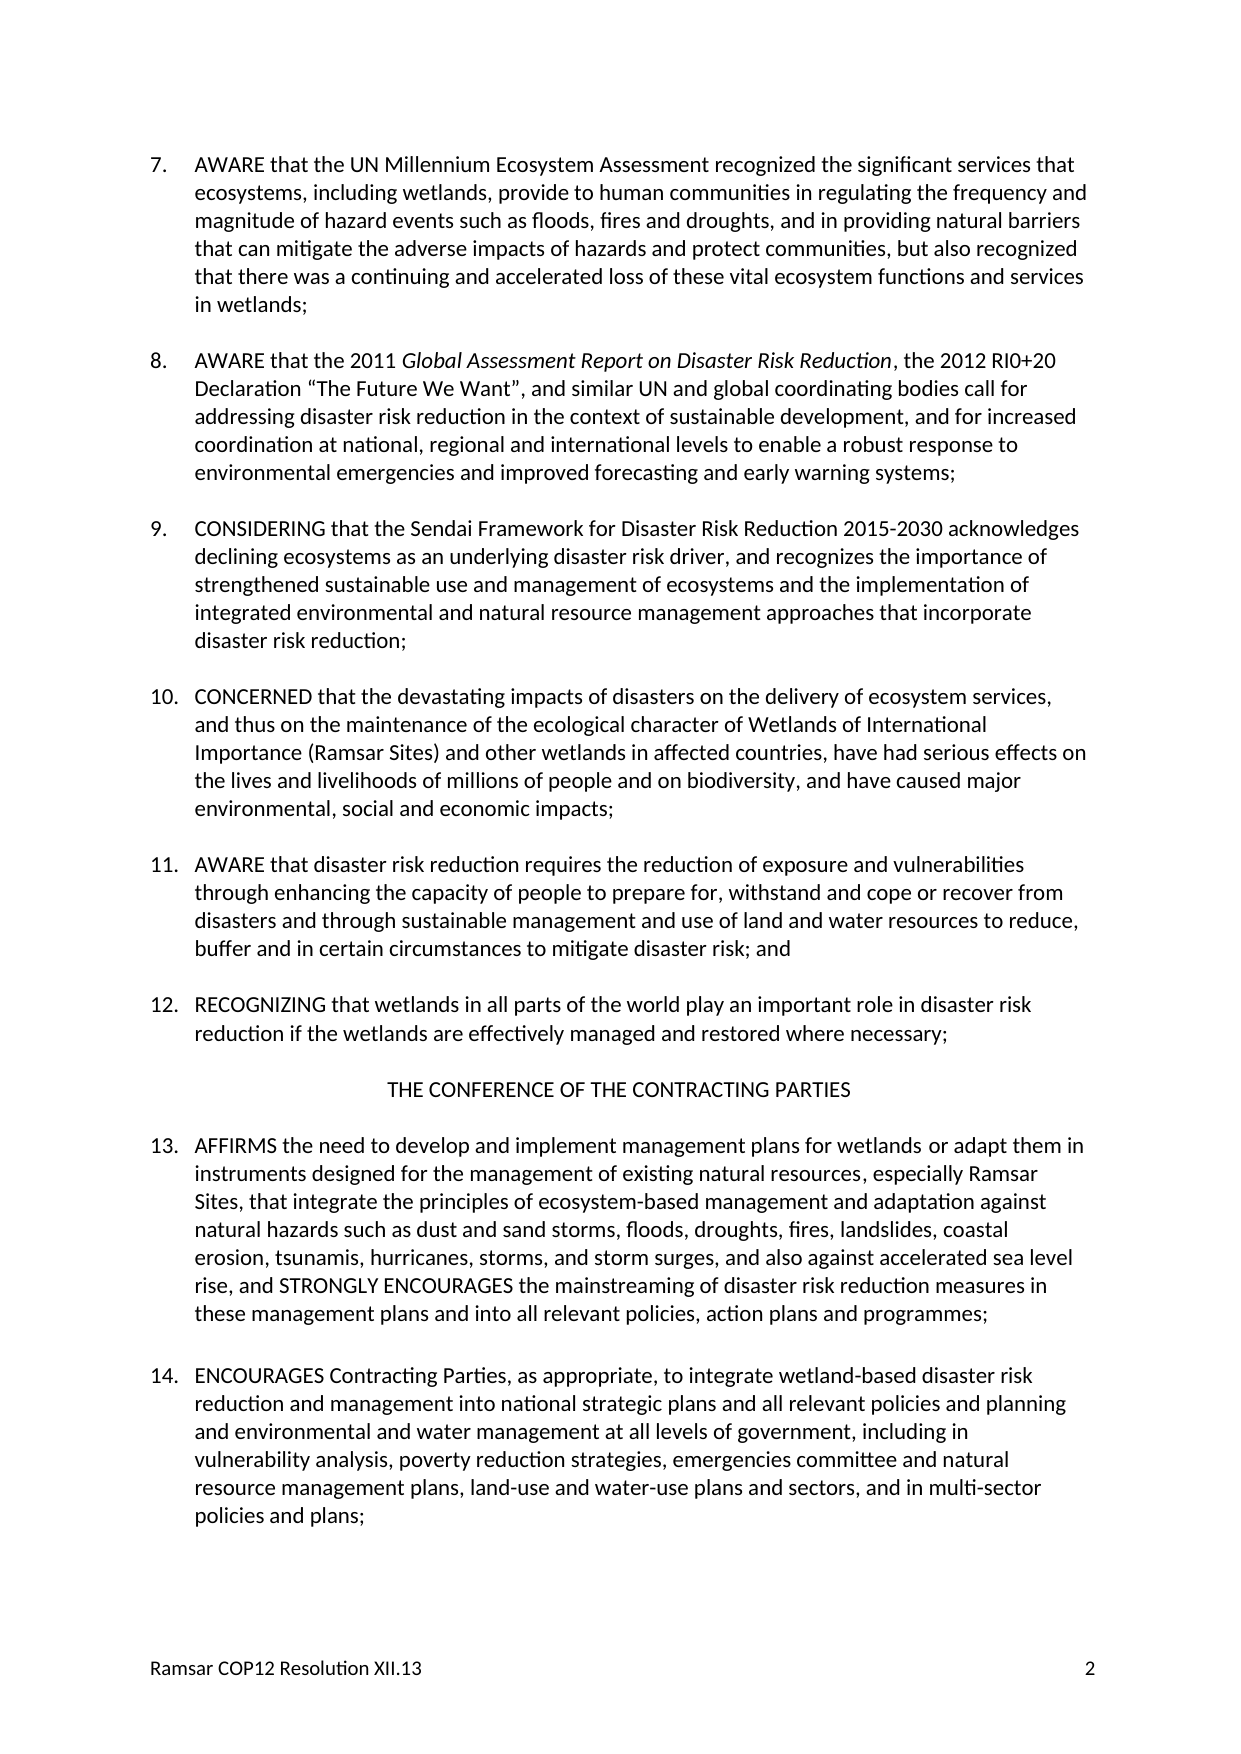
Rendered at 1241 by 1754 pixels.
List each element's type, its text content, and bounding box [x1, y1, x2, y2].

list ENCOURAGES Contracting Parties, as appropriate, to integrate wetland-based disaster risk reduction and management into national strategic plans and all relevant policies and planning and environmental and water management at all levels of government, including in vulnerability analysis, poverty reduction strategies, emergencies committee and natural resource management plans, land-use and water-use plans and sectors, and in multi-sector policies and plans; [150, 1361, 1090, 1529]
list AFFIRMS the need to develop and implement management plans for wetlands or adapt them in instruments designed for the management of existing natural resources, especially Ramsar Sites, that integrate the principles of ecosystem-based management and adaptation against natural hazards such as dust and sand storms, floods, droughts, fires, landslides, coastal erosion, tsunamis, hurricanes, storms, and storm surges, and also against accelerated sea level rise, and STRONGLY ENCOURAGES the mainstreaming of disaster risk reduction measures in these management plans and into all relevant policies, action plans and programmes; [150, 1131, 1088, 1327]
list CONSIDERING that the Sendai Framework for Disaster Risk Reduction 2015-2030 acknowledges declining ecosystems as an underlying disaster risk driver, and recognizes the importance of strengthened sustainable use and management of ecosystems and the implementation of integrated environmental and natural resource management approaches that incorporate disaster risk reduction; [150, 514, 1090, 654]
text THE CONFERENCE OF THE CONTRACTING PARTIES [150, 1075, 1088, 1103]
list AWARE that the 2011 Global Assessment Report on Disaster Risk Reduction, the 2012 RI0+20 Declaration “The Future We Want”, and similar UN and global coordinating bodies call for addressing disaster risk reduction in the context of sustainable development, and for increased coordination at national, regional and international levels to enable a robust response to environmental emergencies and improved forecasting and early warning systems; [150, 346, 1090, 486]
list AWARE that disaster risk reduction requires the reduction of exposure and vulnerabilities through enhancing the capacity of people to prepare for, withstand and cope or recover from disasters and through sustainable management and use of land and water resources to reduce, buffer and in certain circumstances to mitigate disaster risk; and [150, 851, 1088, 963]
list RECOGNIZING that wetlands in all parts of the world play an important role in disaster risk reduction if the wetlands are effectively managed and restored where necessary; [150, 991, 1088, 1047]
list AWARE that the UN Millennium Ecosystem Assessment recognized the significant services that ecosystems, including wetlands, provide to human communities in regulating the frequency and magnitude of hazard events such as floods, fires and droughts, and in providing natural barriers that can mitigate the adverse impacts of hazards and protect communities, but also recognized that there was a continuing and accelerated loss of these vital ecosystem functions and services in wetlands; [150, 150, 1090, 318]
list CONCERNED that the devastating impacts of disasters on the delivery of ecosystem services, and thus on the maintenance of the ecological character of Wetlands of International Importance (Ramsar Sites) and other wetlands in affected countries, have had serious effects on the lives and livelihoods of millions of people and on biodiversity, and have caused major environmental, social and economic impacts; [150, 682, 1088, 822]
